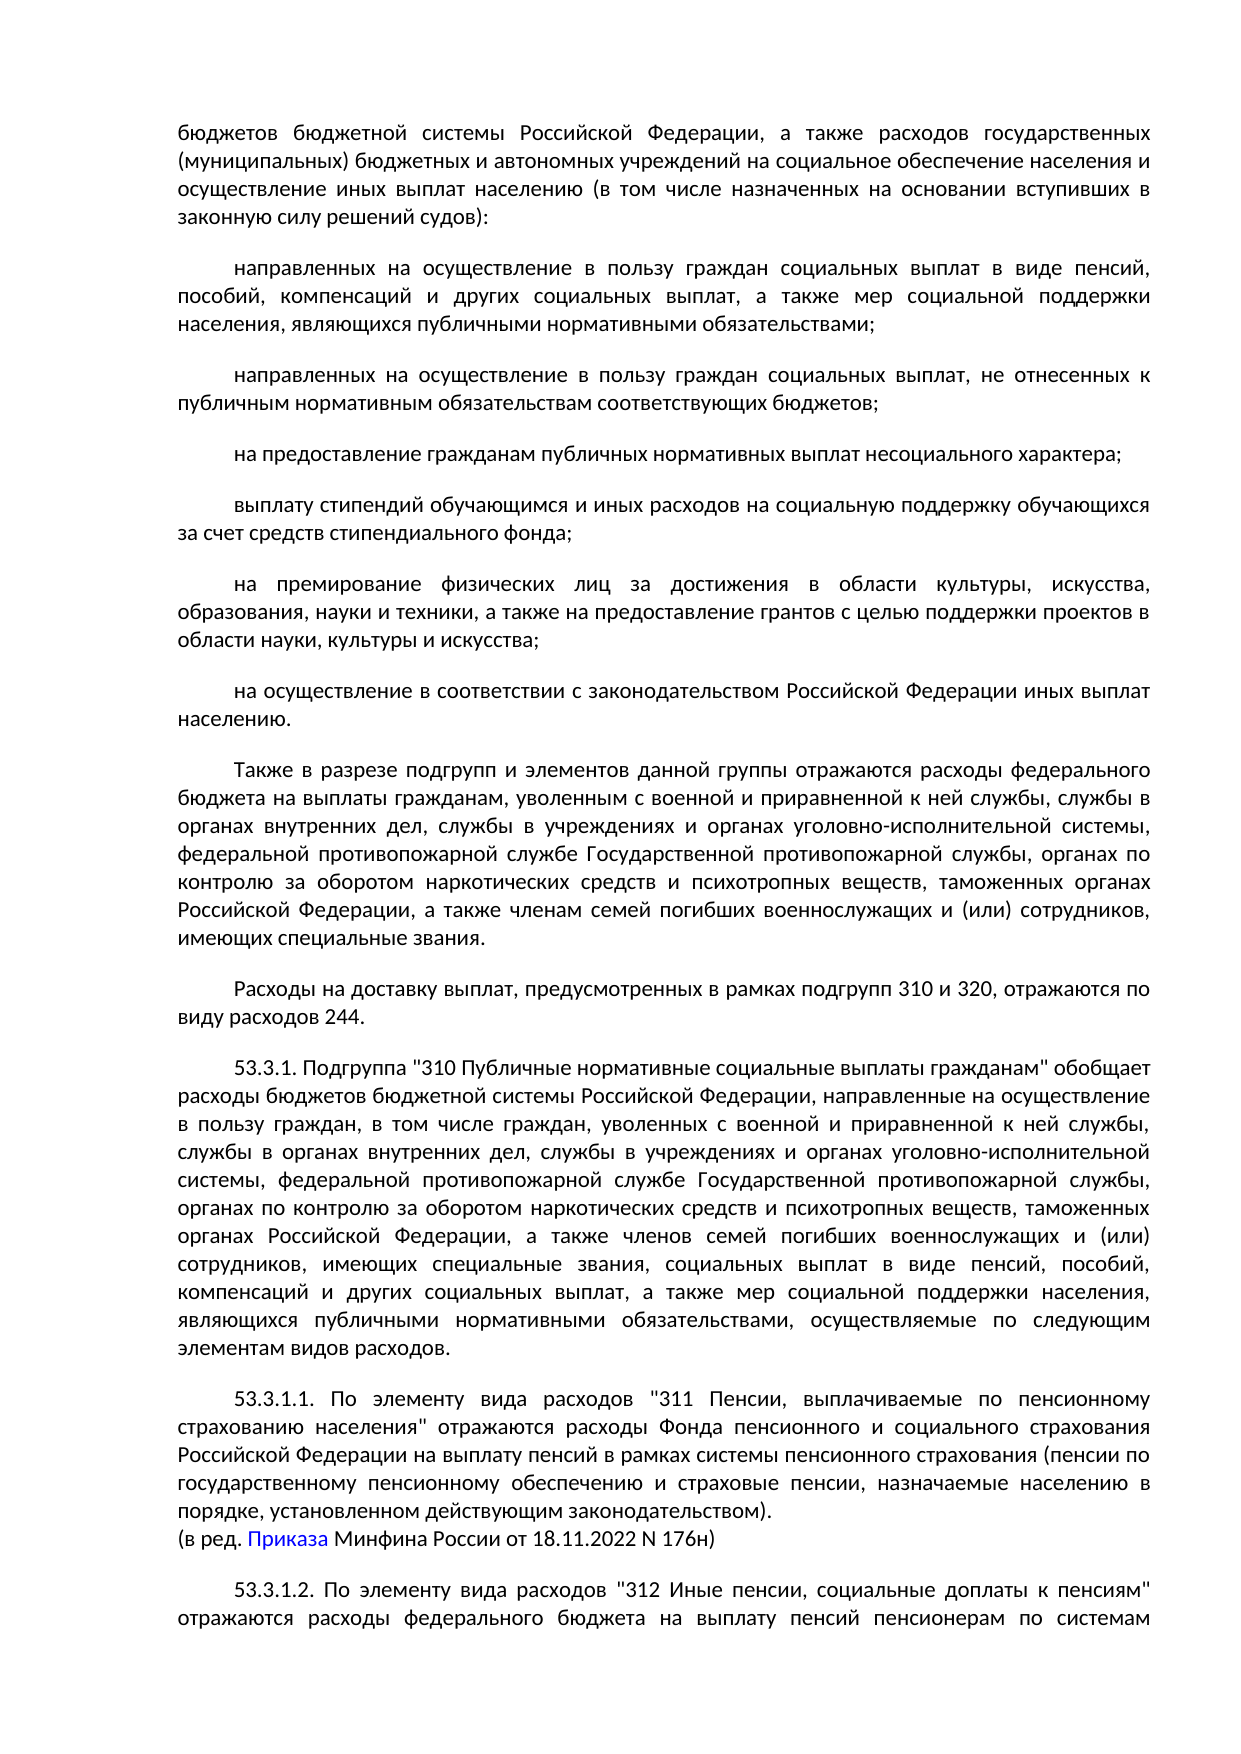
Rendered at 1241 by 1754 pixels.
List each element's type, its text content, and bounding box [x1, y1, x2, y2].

text Также в разрезе подгрупп и элементов данной группы отражаются расходы федерального бюджета на выплаты гражданам, уволенным с военной и приравненной к ней службы, службы в органах внутренних дел, службы в учреждениях и органах уголовно-исполнительной системы, федеральной противопожарной службе Государственной противопожарной службы, органах по контролю за оборотом наркотических средств и психотропных веществ, таможенных органах Российской Федерации, а также членам семей погибших военнослужащих и (или) сотрудников, имеющих специальные звания. [177, 755, 1152, 951]
text 53.3.1. Подгруппа "310 Публичные нормативные социальные выплаты гражданам" обобщает расходы бюджетов бюджетной системы Российской Федерации, направленные на осуществление в пользу граждан, в том числе граждан, уволенных с военной и приравненной к ней службы, службы в органах внутренних дел, службы в учреждениях и органах уголовно-исполнительной системы, федеральной противопожарной службе Государственной противопожарной службы, органах по контролю за оборотом наркотических средств и психотропных веществ, таможенных органах Российской Федерации, а также членов семей погибших военнослужащих и (или) сотрудников, имеющих специальные звания, социальных выплат в виде пенсий, пособий, компенсаций и других социальных выплат, а также мер социальной поддержки населения, являющихся публичными нормативными обязательствами, осуществляемые по следующим элементам видов расходов. [177, 1053, 1152, 1361]
text направленных на осуществление в пользу граждан социальных выплат, не отнесенных к публичным нормативным обязательствам соответствующих бюджетов; [177, 360, 1152, 416]
text направленных на осуществление в пользу граждан социальных выплат в виде пенсий, пособий, компенсаций и других социальных выплат, а также мер социальной поддержки населения, являющихся публичными нормативными обязательствами; [177, 253, 1152, 337]
text (в ред. Приказа Минфина России от 18.11.2022 N 176н) [177, 1524, 1152, 1552]
text Расходы на доставку выплат, предусмотренных в рамках подгрупп 310 и 320, отражаются по виду расходов 244. [177, 974, 1152, 1030]
text выплату стипендий обучающимся и иных расходов на социальную поддержку обучающихся за счет средств стипендиального фонда; [177, 490, 1152, 546]
text 53.3.1.1. По элементу вида расходов "311 Пенсии, выплачиваемые по пенсионному страхованию населения" отражаются расходы Фонда пенсионного и социального страхования Российской Федерации на выплату пенсий в рамках системы пенсионного страхования (пенсии по государственному пенсионному обеспечению и страховые пенсии, назначаемые населению в порядке, установленном действующим законодательством). [177, 1384, 1152, 1524]
text на премирование физических лиц за достижения в области культуры, искусства, образования, науки и техники, а также на предоставление грантов с целью поддержки проектов в области науки, культуры и искусства; [177, 569, 1152, 653]
text на предоставление гражданам публичных нормативных выплат несоциального характера; [177, 439, 1152, 467]
text на осуществление в соответствии с законодательством Российской Федерации иных выплат населению. [177, 676, 1152, 732]
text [177, 1575, 1152, 1631]
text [177, 118, 1152, 230]
